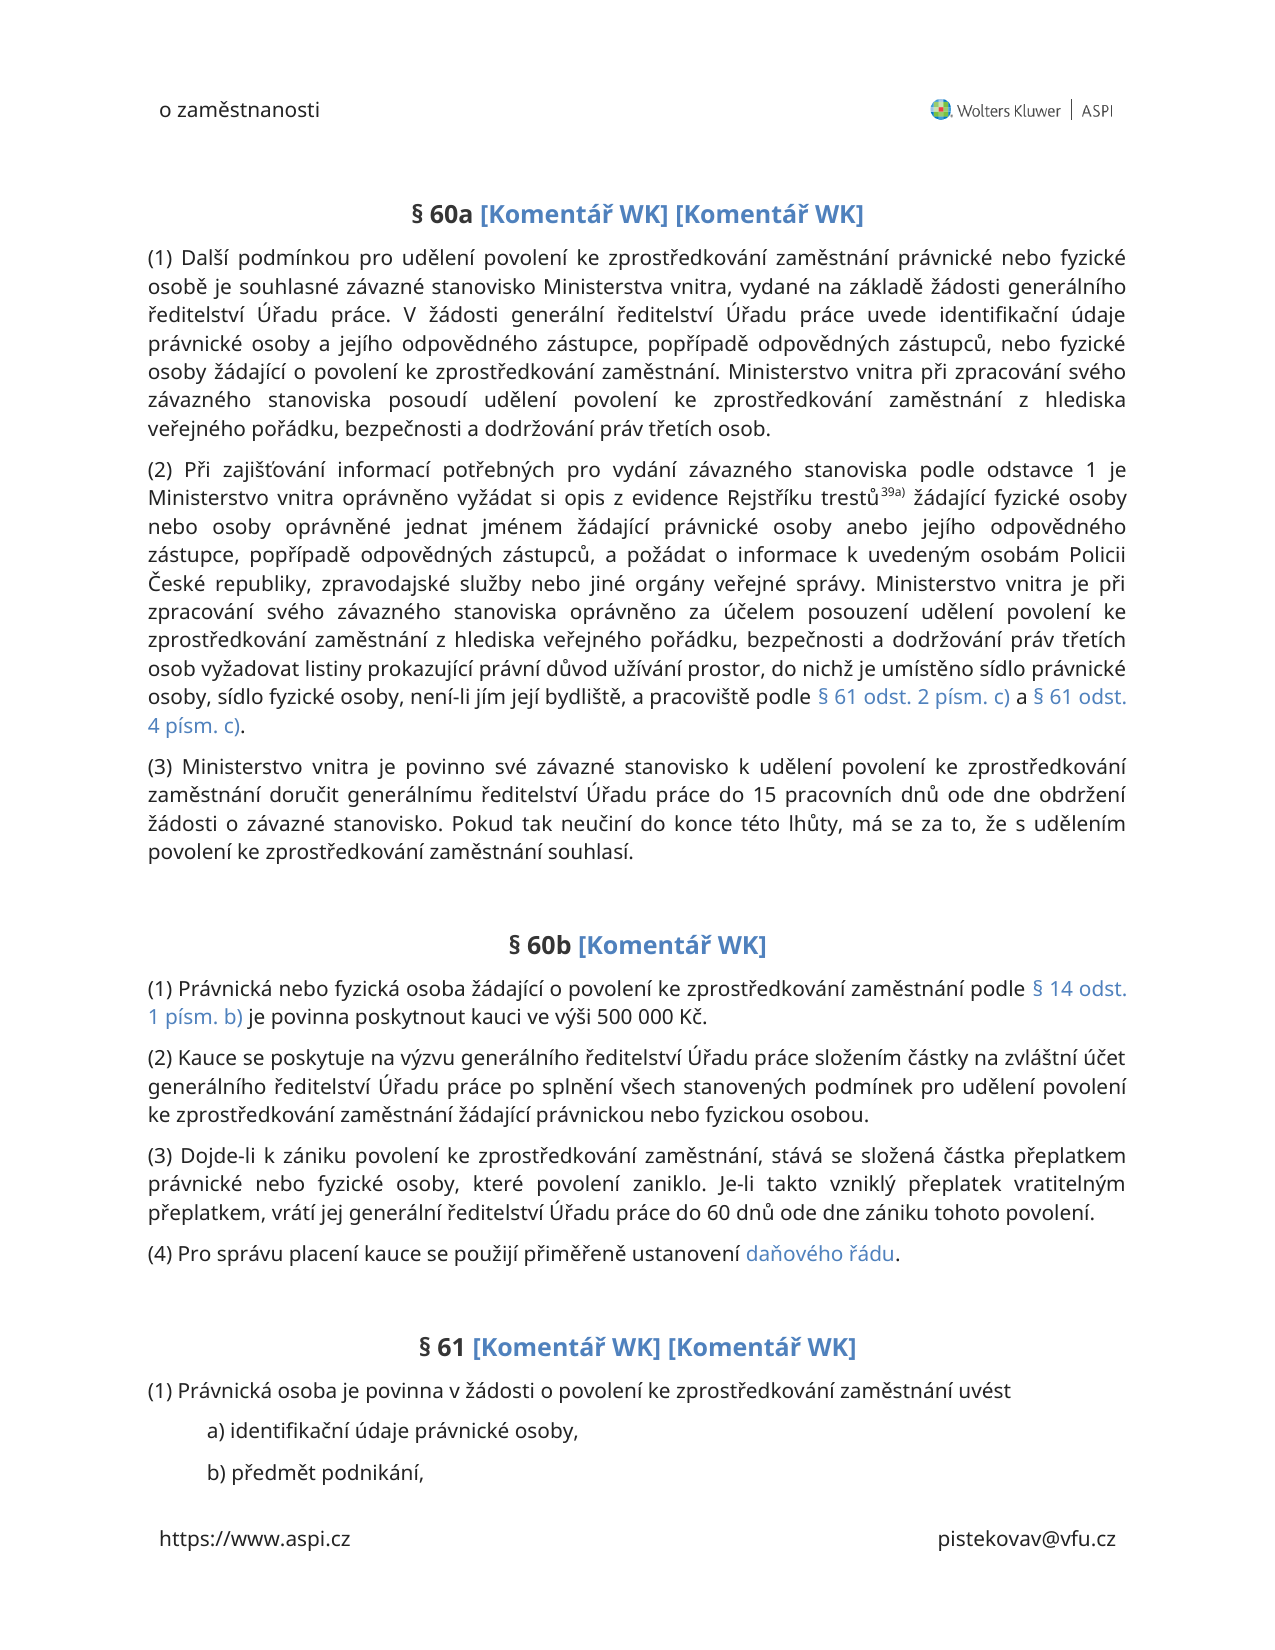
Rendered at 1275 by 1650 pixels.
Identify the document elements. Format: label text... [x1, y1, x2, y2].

text (2) Kauce se poskytuje na výzvu generálního ředitelství Úřadu práce složením částky na zvláštní účet generálního ředitelství Úřadu práce po splnění všech stanovených podmínek pro udělení povolení ke zprostředkování zaměstnání žádající právnickou nebo fyzickou osobou. [148, 1043, 1127, 1129]
text (1) Další podmínkou pro udělení povolení ke zprostředkování zaměstnání právnické nebo fyzické osobě je souhlasné závazné stanovisko Ministerstva vnitra, vydané na základě žádosti generálního ředitelství Úřadu práce. V žádosti generální ředitelství Úřadu práce uvede identifikační údaje právnické osoby a jejího odpovědného zástupce, popřípadě odpovědných zástupců, nebo fyzické osoby žádající o povolení ke zprostředkování zaměstnání. Ministerstvo vnitra při zpracování svého závazného stanoviska posoudí udělení povolení ke zprostředkování zaměstnání z hlediska veřejného pořádku, bezpečnosti a dodržování práv třetích osob. [148, 243, 1127, 442]
text b) předmět podnikání, [207, 1458, 1127, 1486]
text § 61 [Komentář WK] [Komentář WK] [148, 1329, 1127, 1363]
text (1) Právnická nebo fyzická osoba žádající o povolení ke zprostředkování zaměstnání podle § 14 odst. 1 písm. b) je povinna poskytnout kauci ve výši 500 000 Kč. [148, 974, 1127, 1031]
picture [927, 94, 1119, 124]
text a) identifikační údaje právnické osoby, [207, 1417, 1127, 1445]
text (2) Při zajišťování informací potřebných pro vydání závazného stanoviska podle odstavce 1 je Ministerstvo vnitra oprávněno vyžádat si opis z evidence Rejstříku trestů39a) žádající fyzické osoby nebo osoby oprávněné jednat jménem žádající právnické osoby anebo jejího odpovědného zástupce, popřípadě odpovědných zástupců, a požádat o informace k uvedeným osobám Policii České republiky, zpravodajské služby nebo jiné orgány veřejné správy. Ministerstvo vnitra je při zpracování svého závazného stanoviska oprávněno za účelem posouzení udělení povolení ke zprostředkování zaměstnání z hlediska veřejného pořádku, bezpečnosti a dodržování práv třetích osob vyžadovat listiny prokazující právní důvod užívání prostor, do nichž je umístěno sídlo právnické osoby, sídlo fyzické osoby, není-li jím její bydliště, a pracoviště podle § 61 odst. 2 písm. c) a § 61 odst. 4 písm. c). [148, 455, 1127, 739]
text (4) Pro správu placení kauce se použijí přiměřeně ustanovení daňového řádu. [148, 1239, 1127, 1267]
text § 60b [Komentář WK] [148, 927, 1127, 961]
text (1) Právnická osoba je povinna v žádosti o povolení ke zprostředkování zaměstnání uvést [148, 1376, 1127, 1404]
text (3) Ministerstvo vnitra je povinno své závazné stanovisko k udělení povolení ke zprostředkování zaměstnání doručit generálnímu ředitelství Úřadu práce do 15 pracovních dnů ode dne obdržení žádosti o závazné stanovisko. Pokud tak neučiní do konce této lhůty, má se za to, že s udělením povolení ke zprostředkování zaměstnání souhlasí. [148, 752, 1127, 866]
text § 60a [Komentář WK] [Komentář WK] [148, 197, 1127, 231]
text (3) Dojde-li k zániku povolení ke zprostředkování zaměstnání, stává se složená částka přeplatkem právnické nebo fyzické osoby, které povolení zaniklo. Je-li takto vzniklý přeplatek vratitelným přeplatkem, vrátí jej generální ředitelství Úřadu práce do 60 dnů ode dne zániku tohoto povolení. [148, 1141, 1127, 1226]
